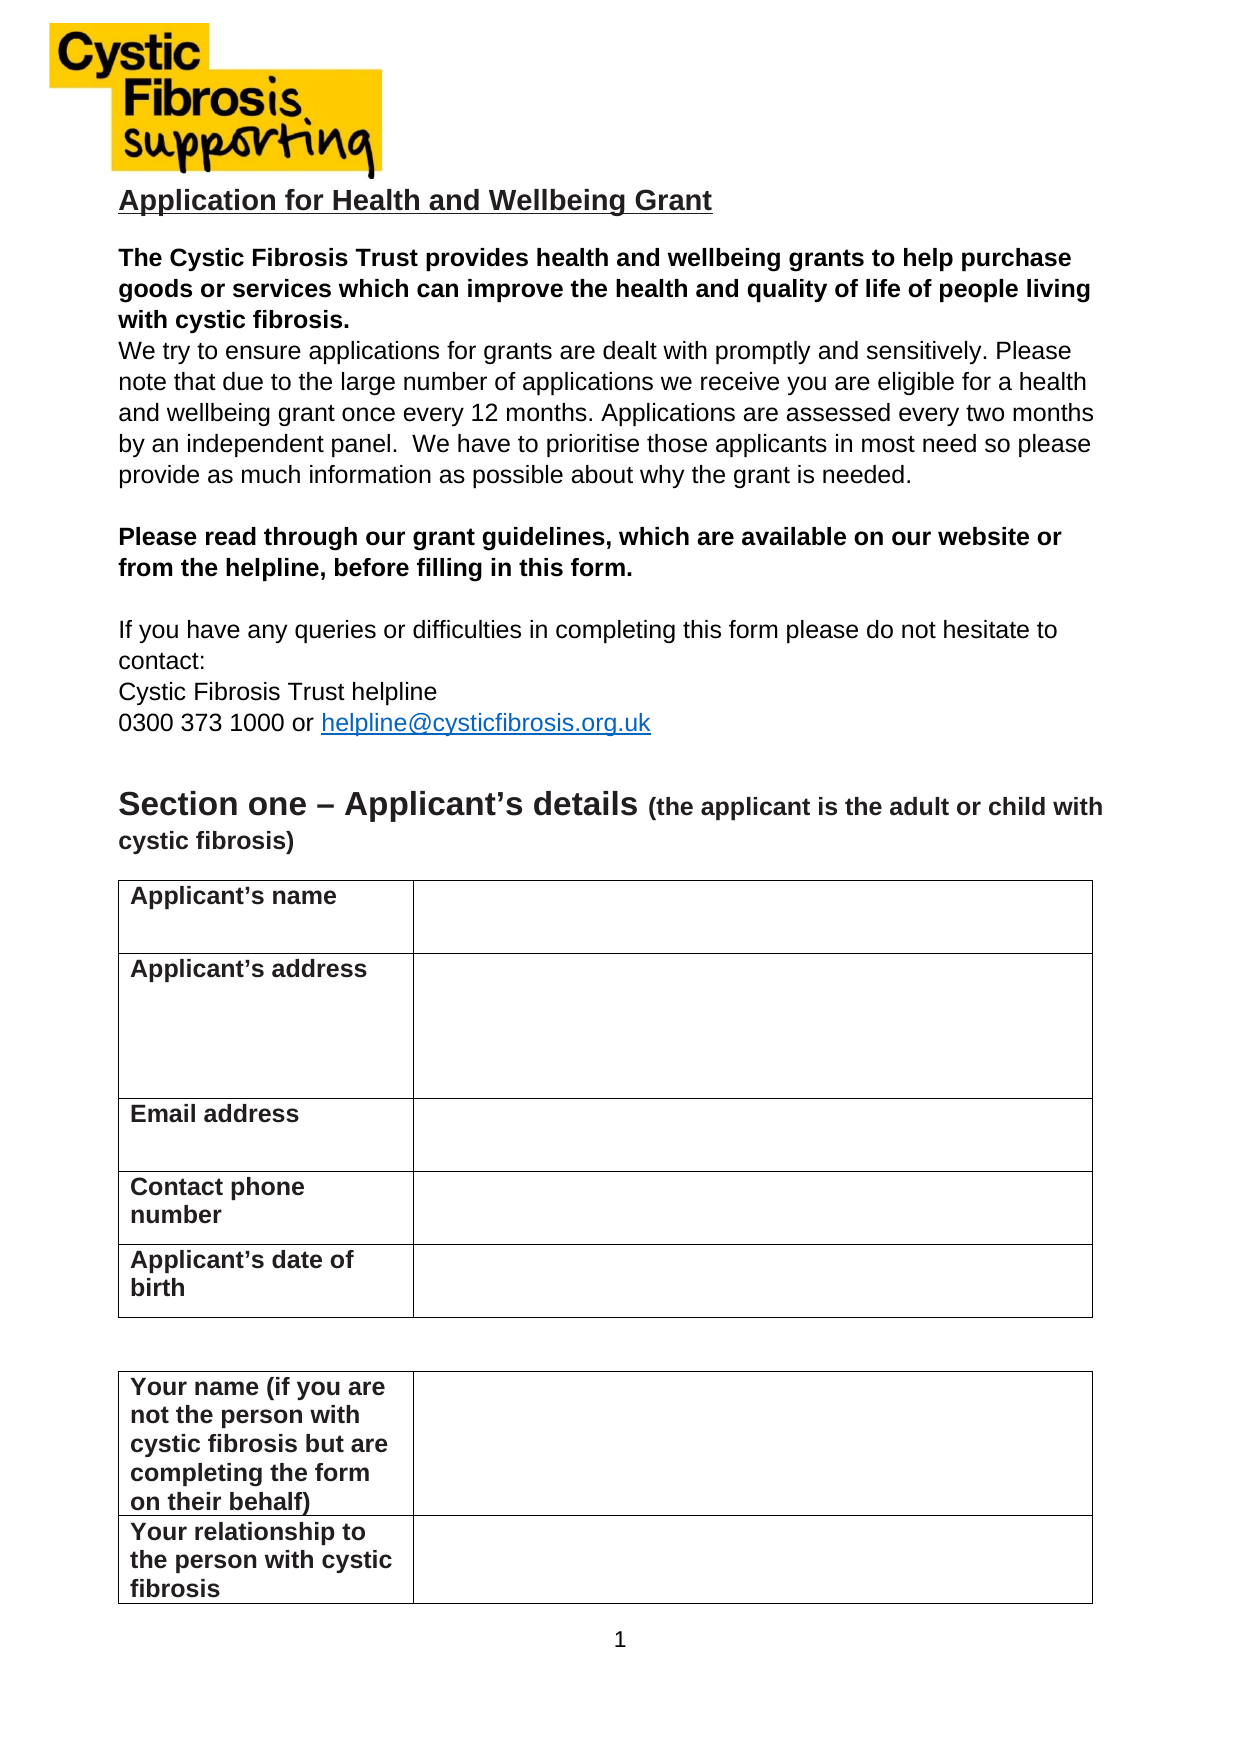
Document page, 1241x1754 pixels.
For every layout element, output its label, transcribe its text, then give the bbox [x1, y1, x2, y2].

text Application for Health and Wellbeing Grant [118, 118, 1122, 217]
text We try to ensure applications for grants are dealt with promptly and sensitively. Please note that due to the large number of applications we receive you are eligible for a health and wellbeing grant once every 12 months. Applications are assessed every two months by an independent panel. We have to prioritise those applicants in most need so please provide as much information as possible about why the grant is needed. [118, 336, 1122, 489]
text 0300 373 1000 or helpline@cysticfibrosis.org.uk [118, 708, 1122, 737]
text Please read through our grant guidelines, which are available on our website or from the helpline, before filling in this form. [118, 522, 1122, 582]
table_header [414, 881, 1092, 953]
table_cell Applicant’s date of birth [119, 1245, 413, 1317]
picture [49, 23, 383, 179]
table_header Applicant’s name [119, 881, 413, 953]
table_header [414, 1372, 1092, 1515]
text Section one – Applicant’s details (the applicant is the adult or child with cystic fibrosis) [118, 739, 1122, 855]
table_cell Your relationship to the person with cystic fibrosis [119, 1516, 413, 1603]
table_cell Email address [119, 1099, 413, 1171]
text The Cystic Fibrosis Trust provides health and wellbeing grants to help purchase goods or services which can improve the health and quality of life of people living with cystic fibrosis. [118, 243, 1122, 333]
table_cell [414, 1172, 1092, 1244]
text If you have any queries or difficulties in completing this form please do not hesitate to contact: [118, 615, 1122, 675]
table_cell [414, 1099, 1092, 1171]
table_cell Contact phone number [119, 1172, 413, 1244]
table_cell Applicant’s address [119, 954, 413, 1098]
table_cell [414, 954, 1092, 1098]
table_cell [414, 1516, 1092, 1603]
table_cell [414, 1245, 1092, 1317]
table_header Your name (if you are not the person with cystic fibrosis but are completing the form on their behalf) [119, 1372, 413, 1515]
text Cystic Fibrosis Trust helpline [118, 677, 1122, 706]
